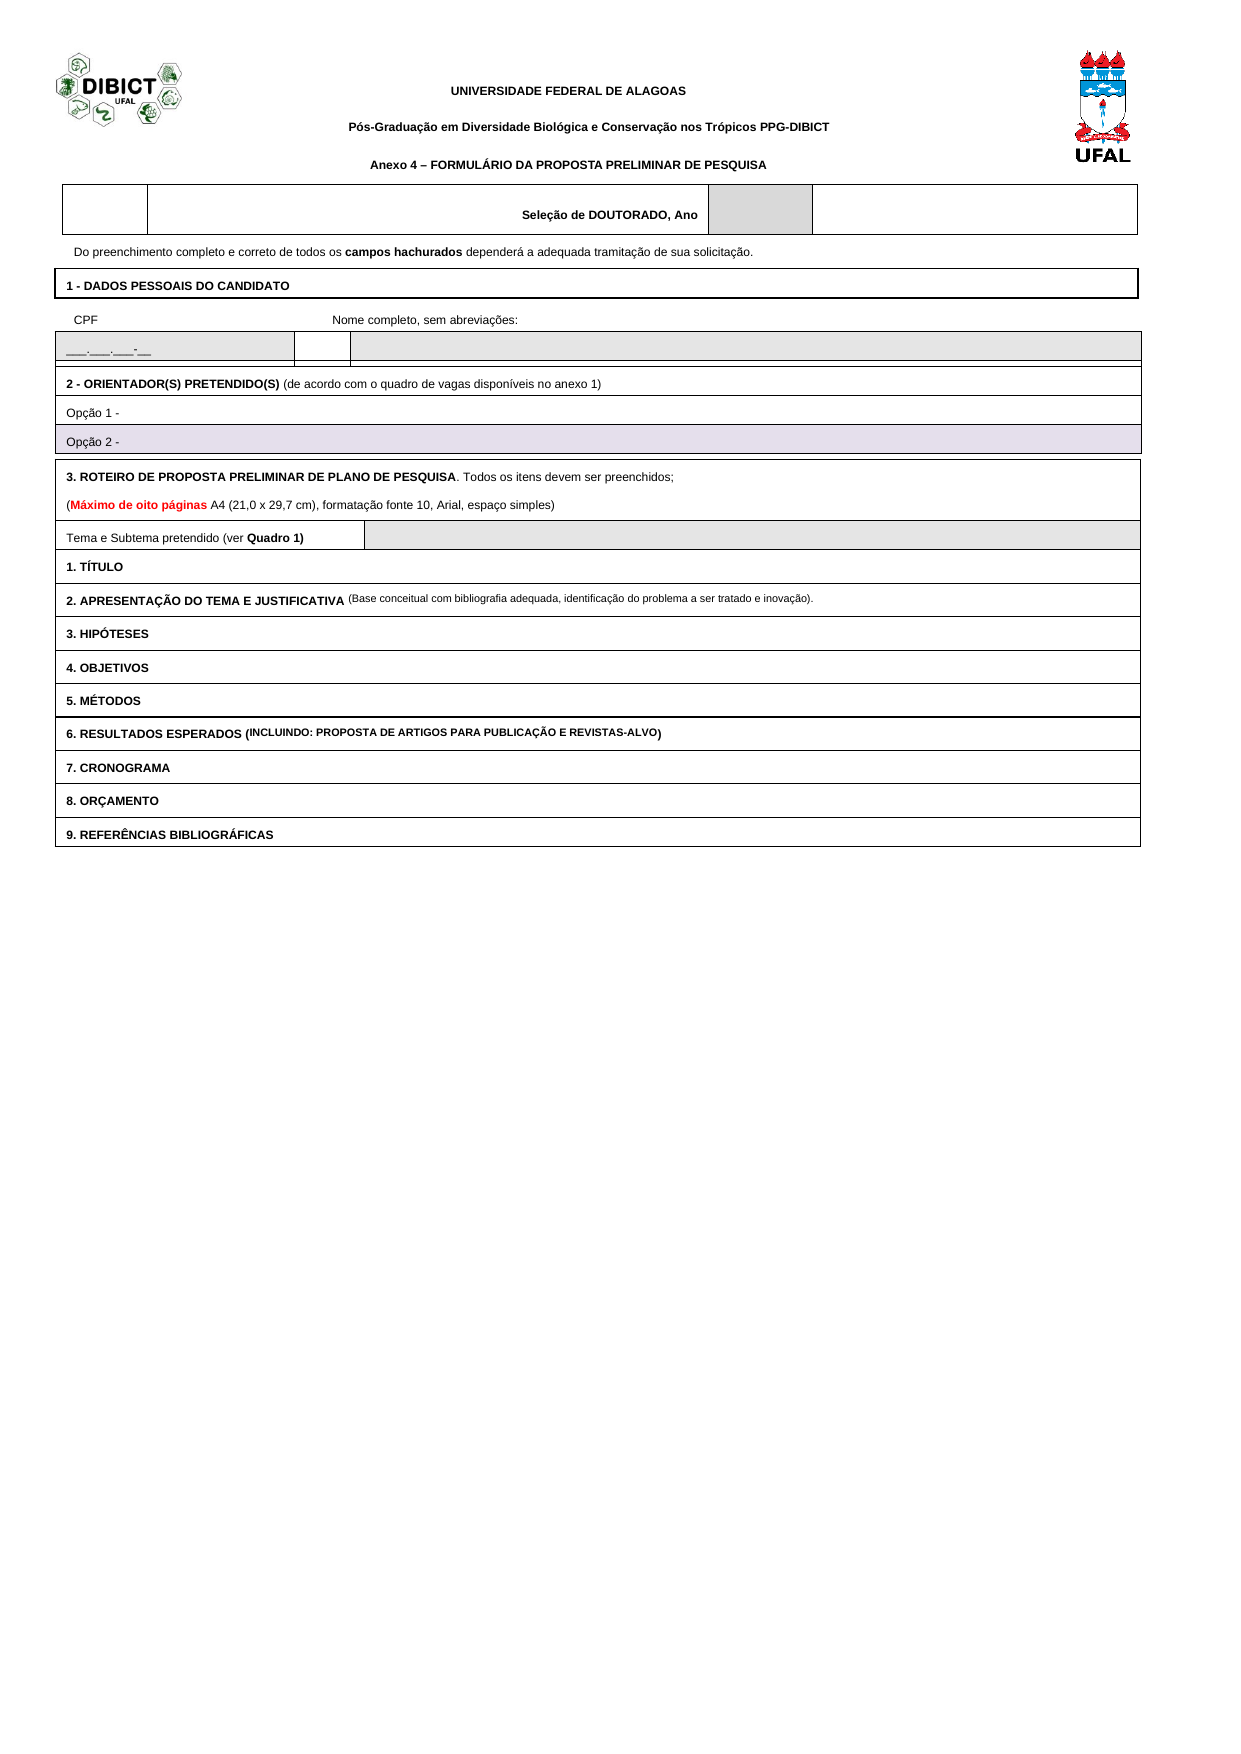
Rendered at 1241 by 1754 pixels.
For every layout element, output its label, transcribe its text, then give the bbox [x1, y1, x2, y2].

table_cell [56, 361, 294, 366]
subtitle Anexo 4 – FORMULÁRIO DA PROPOSTA PRELIMINAR DE PESQUISA [74, 148, 1063, 172]
table_cell 2. APRESENTAÇÃO DO TEMA E JUSTIFICATIVA (Base conceitual com bibliografia adequada, identificação do problema a ser tratado e inovação). [56, 584, 1140, 616]
table_cell 1. TÍTULO [56, 550, 1140, 583]
picture [40, 43, 196, 131]
table_cell Tema e Subtema pretendido (ver Quadro 1) [56, 521, 364, 549]
table_header [813, 185, 1137, 234]
table_cell 6. RESULTADOS ESPERADOS (INCLUINDO: PROPOSTA DE ARTIGOS PARA PUBLICAÇÃO E REVISTAS-ALVO) [56, 718, 1140, 750]
table_cell 9. REFERÊNCIAS BIBLIOGRÁFICAS [56, 818, 1140, 846]
table_cell [351, 361, 1141, 366]
table_header ___.___.___-__ [56, 332, 294, 360]
text Do preenchimento completo e correto de todos os campos hachurados dependerá a adequada tramitação de sua solicitação. [74, 235, 1063, 259]
table_header Seleção de DOUTORADO, Ano [148, 185, 708, 234]
table_cell 8. ORÇAMENTO [56, 784, 1140, 817]
table_header [351, 332, 1141, 360]
table_header 1 - DADOS PESSOAIS DO CANDIDATO [56, 269, 1137, 297]
picture [1058, 45, 1147, 167]
table_cell [365, 521, 1140, 549]
table_header [295, 332, 350, 360]
table_cell 4. OBJETIVOS [56, 651, 1140, 683]
table_header 3. ROTEIRO DE PROPOSTA PRELIMINAR DE PLANO DE PESQUISA. Todos os itens devem ser preenchidos; (Máximo de oito páginas A4 (21,0 x 29,7 cm), formatação fonte 10, Arial, espaço simples) [56, 460, 1140, 520]
table_cell 2 - ORIENTADOR(S) PRETENDIDO(S) (de acordo com o quadro de vagas disponíveis no anexo 1) [56, 367, 1141, 395]
table_cell Opção 2 - [56, 425, 1141, 453]
table_header [709, 185, 812, 234]
table_cell 7. CRONOGRAMA [56, 751, 1140, 783]
table_cell 3. HIPÓTESES [56, 617, 1140, 649]
table_header [63, 185, 147, 234]
table_cell Opção 1 - [56, 396, 1141, 424]
table_cell 5. MÉTODOS [56, 684, 1140, 716]
table_cell [295, 361, 350, 366]
text CPF Nome completo, sem abreviações: [74, 303, 1063, 327]
